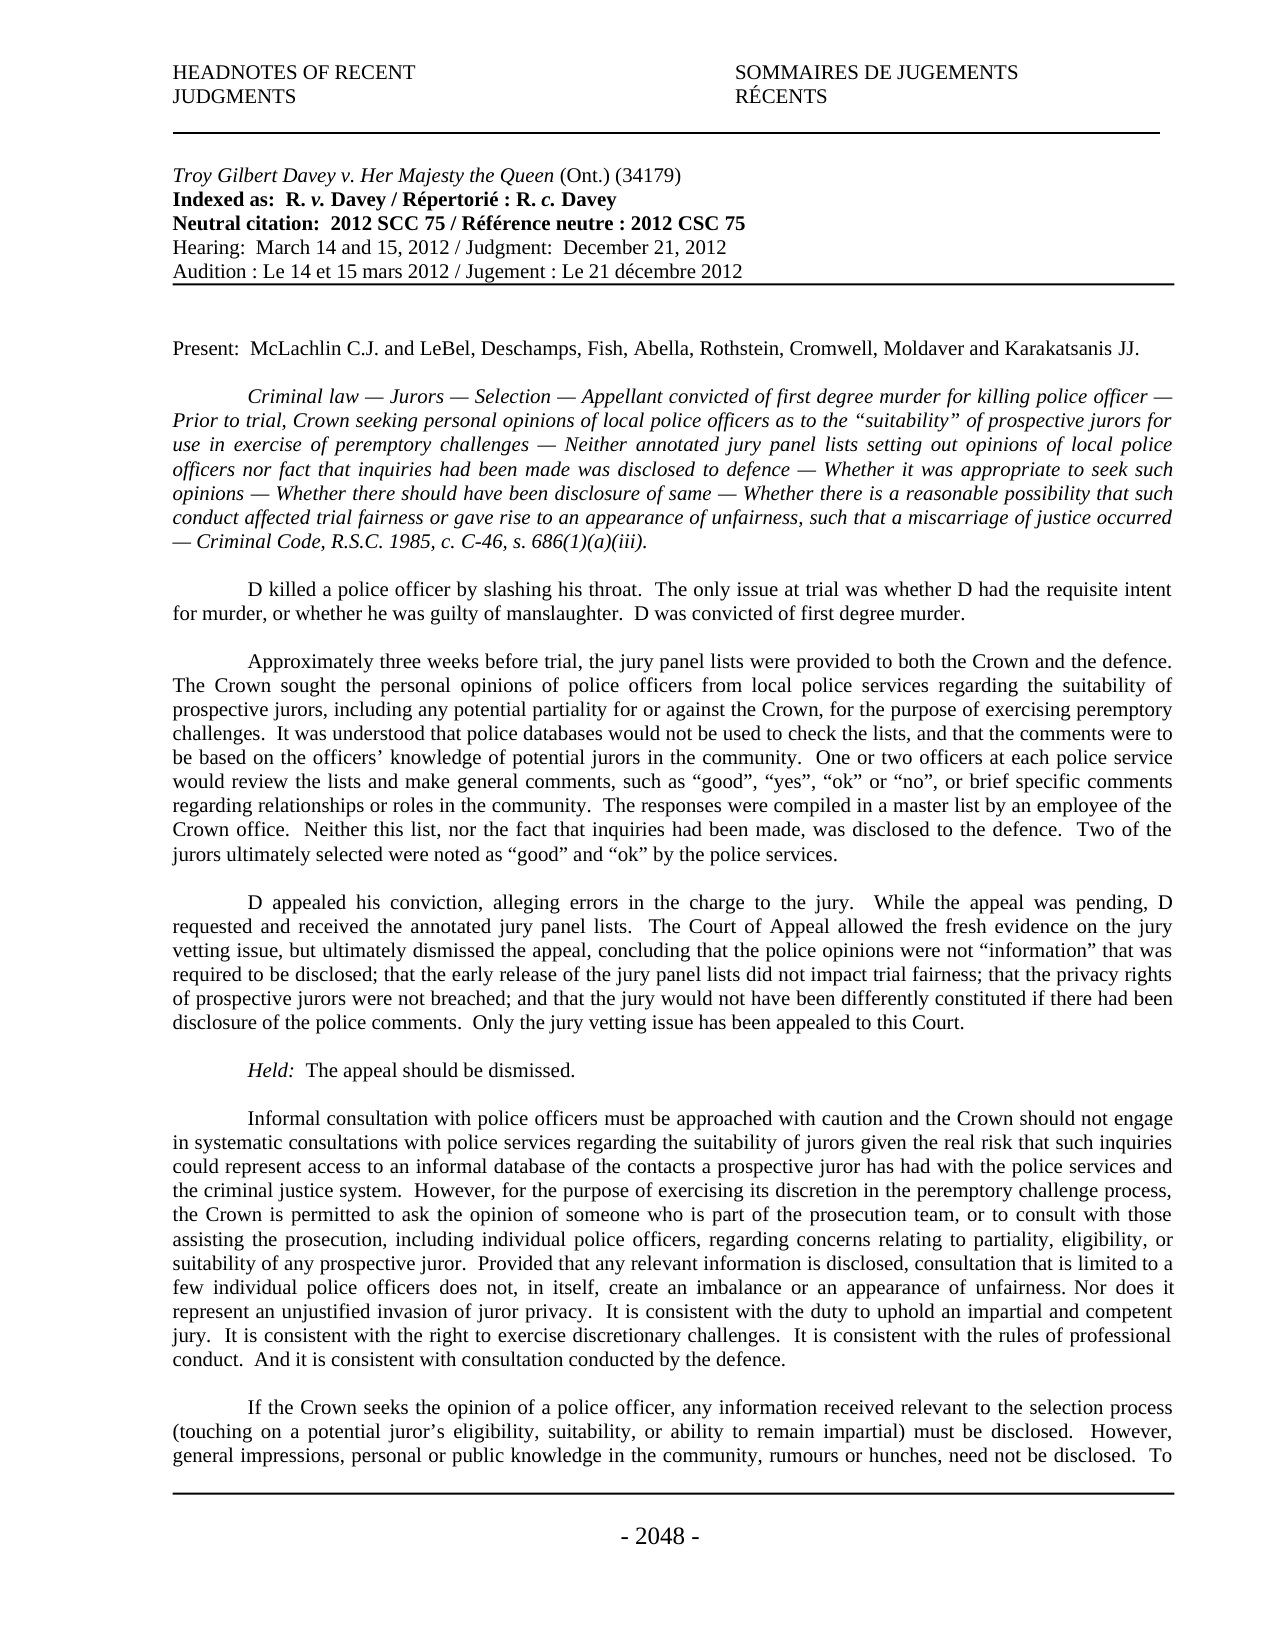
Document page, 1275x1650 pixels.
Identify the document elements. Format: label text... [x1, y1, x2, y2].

text D killed a police officer by slashing his throat. The only issue at trial was whether D had the requisite intent for murder, or whether he was guilty of manslaughter. D was convicted of first degree murder. [172, 577, 1174, 625]
text Audition : Le 14 et 15 mars 2012 / Jugement : Le 21 décembre 2012 [172, 259, 1174, 283]
text Held: The appeal should be dismissed. [172, 1058, 1174, 1082]
text Informal consultation with police officers must be approached with caution and the Crown should not engage in systematic consultations with police services regarding the suitability of jurors given the real risk that such inquiries could represent access to an informal database of the contacts a prospective juror has had with the police services and the criminal justice system. However, for the purpose of exercising its discretion in the peremptory challenge process, the Crown is permitted to ask the opinion of someone who is part of the prosecution team, or to consult with those assisting the prosecution, including individual police officers, regarding concerns relating to partiality, eligibility, or suitability of any prospective juror. Provided that any relevant information is disclosed, consultation that is limited to a few individual police officers does not, in itself, create an imbalance or an appearance of unfairness. Nor does it represent an unjustified invasion of juror privacy. It is consistent with the duty to uphold an impartial and competent jury. It is consistent with the right to exercise discretionary challenges. It is consistent with the rules of professional conduct. And it is consistent with consultation conducted by the defence. [172, 1106, 1174, 1371]
text D appealed his conviction, alleging errors in the charge to the jury. While the appeal was pending, D requested and received the annotated jury panel lists. The Court of Appeal allowed the fresh evidence on the jury vetting issue, but ultimately dismissed the appeal, concluding that the police opinions were not “information” that was required to be disclosed; that the early release of the jury panel lists did not impact trial fairness; that the privacy rights of prospective jurors were not breached; and that the jury would not have been differently constituted if there had been disclosure of the police comments. Only the jury vetting issue has been appealed to this Court. [172, 889, 1174, 1034]
text Approximately three weeks before trial, the jury panel lists were provided to both the Crown and the defence. The Crown sought the personal opinions of police officers from local police services regarding the suitability of prospective jurors, including any potential partiality for or against the Crown, for the purpose of exercising peremptory challenges. It was understood that police databases would not be used to check the lists, and that the comments were to be based on the officers’ knowledge of potential jurors in the community. One or two officers at each police service would review the lists and make general comments, such as “good”, “yes”, “ok” or “no”, or brief specific comments regarding relationships or roles in the community. The responses were compiled in a master list by an employee of the Crown office. Neither this list, nor the fact that inquiries had been made, was disclosed to the defence. Two of the jurors ultimately selected were noted as “good” and “ok” by the police services. [172, 649, 1174, 866]
text Present: McLachlin C.J. and LeBel, Deschamps, Fish, Abella, Rothstein, Cromwell, Moldaver and Karakatsanis JJ. [172, 336, 1174, 360]
text Criminal law — Jurors — Selection — Appellant convicted of first degree murder for killing police officer — Prior to trial, Crown seeking personal opinions of local police officers as to the “suitability” of prospective jurors for use in exercise of peremptory challenges — Neither annotated jury panel lists setting out opinions of local police officers nor fact that inquiries had been made was disclosed to defence — Whether it was appropriate to seek such opinions — Whether there should have been disclosure of same — Whether there is a reasonable possibility that such conduct affected trial fairness or gave rise to an appearance of unfairness, such that a miscarriage of justice occurred — Criminal Code, R.S.C. 1985, c. C-46, s. 686(1)(a)(iii). [172, 384, 1174, 553]
text Neutral citation: 2012 SCC 75 / Référence neutre : 2012 CSC 75 [172, 211, 1174, 235]
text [172, 1395, 1174, 1467]
text Troy Gilbert Davey v. Her Majesty the Queen (Ont.) (34179) [172, 163, 1174, 187]
text Indexed as: R. v. Davey / Répertorié : R. c. Davey [172, 187, 1174, 211]
text Hearing: March 14 and 15, 2012 / Judgment: December 21, 2012 [172, 235, 1174, 259]
